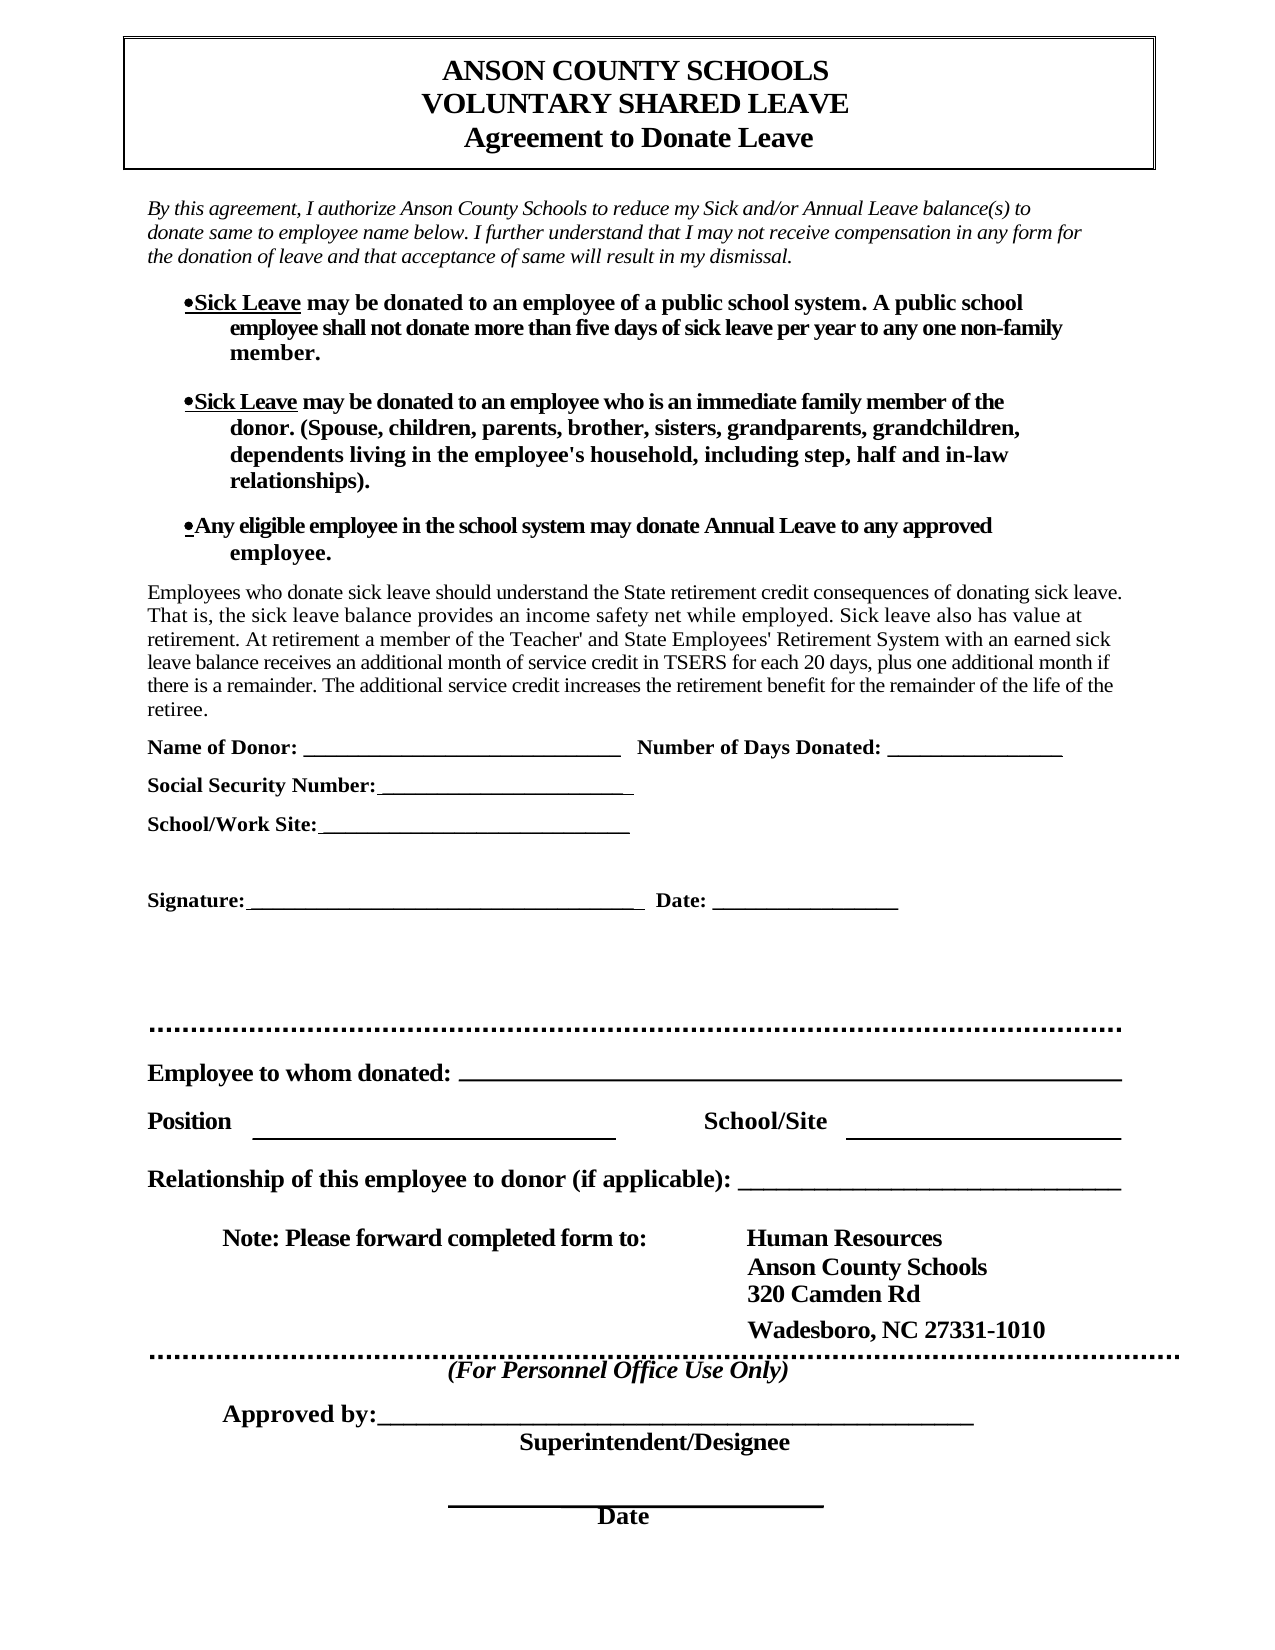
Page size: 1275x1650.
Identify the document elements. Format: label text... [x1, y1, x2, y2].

text School/Work Site: ____________________________ [147, 813, 1132, 836]
text Superintendent/Designee [124, 1427, 1185, 1456]
text Relationship of this employee to donor (if applicable): [147, 1164, 1185, 1193]
text Employees who donate sick leave should understand the State retirement credit consequences of donating sick leave. That is, the sick leave balance provides an income safety net while employed. Sick leave also has value at retirement. At retirement a member of the Teacher' and State Employees' Retirement System with an earned sick leave balance receives an additional month of service credit in TSERS for each 20 days, plus one additional month if there is a remainder. The additional service credit increases the retirement benefit for the remainder of the life of the retiree. [147, 581, 1132, 721]
text Note: Please forward completed form to: Human Resources [222, 1223, 1185, 1252]
text By this agreement, I authorize Anson County Schools to reduce my Sick and/or Annual Leave balance(s) to donate same to employee name below. I further understand that I may not receive compensation in any form for the donation of leave and that acceptance of same will result in my dismissal. [147, 196, 1087, 268]
text (For Personnel Office Use Only) [447, 1355, 1185, 1384]
text ANSON COUNTY SCHOOLS VOLUNTARY SHARED LEAVE Agreement to Donate Leave [125, 39, 1153, 168]
text Name of Donor: _____________________________ Number of Days Donated: ________________ [147, 736, 1132, 759]
text 320 Camden Rd [747, 1284, 1185, 1307]
text Signature: ___________________________________ Date: _________________ [147, 889, 1132, 913]
text Anson County Schools [747, 1252, 1185, 1280]
text Wadesboro, NC 27331-1010 [747, 1315, 1185, 1344]
text Approved by: [222, 1399, 1185, 1427]
text Employee to whom donated: [147, 1058, 1185, 1086]
list Any eligible employee in the school system may donate Annual Leave to any approved employee. [184, 513, 1072, 566]
text Social Security Number: ______________________ [147, 774, 1132, 798]
list Sick Leave may be donated to an employee who is an immediate family member of the donor. (Spouse, children, parents, brother, sisters, grandparents, grandchildren, dependents living in the employee's household, including step, half and in-law relationships). [184, 388, 1072, 494]
text Position School/Site [147, 1113, 1185, 1134]
list Sick Leave may be donated to an employee of a public school system. A public school employee shall not donate more than five days of sick leave per year to any one non-family member. [184, 291, 1110, 366]
